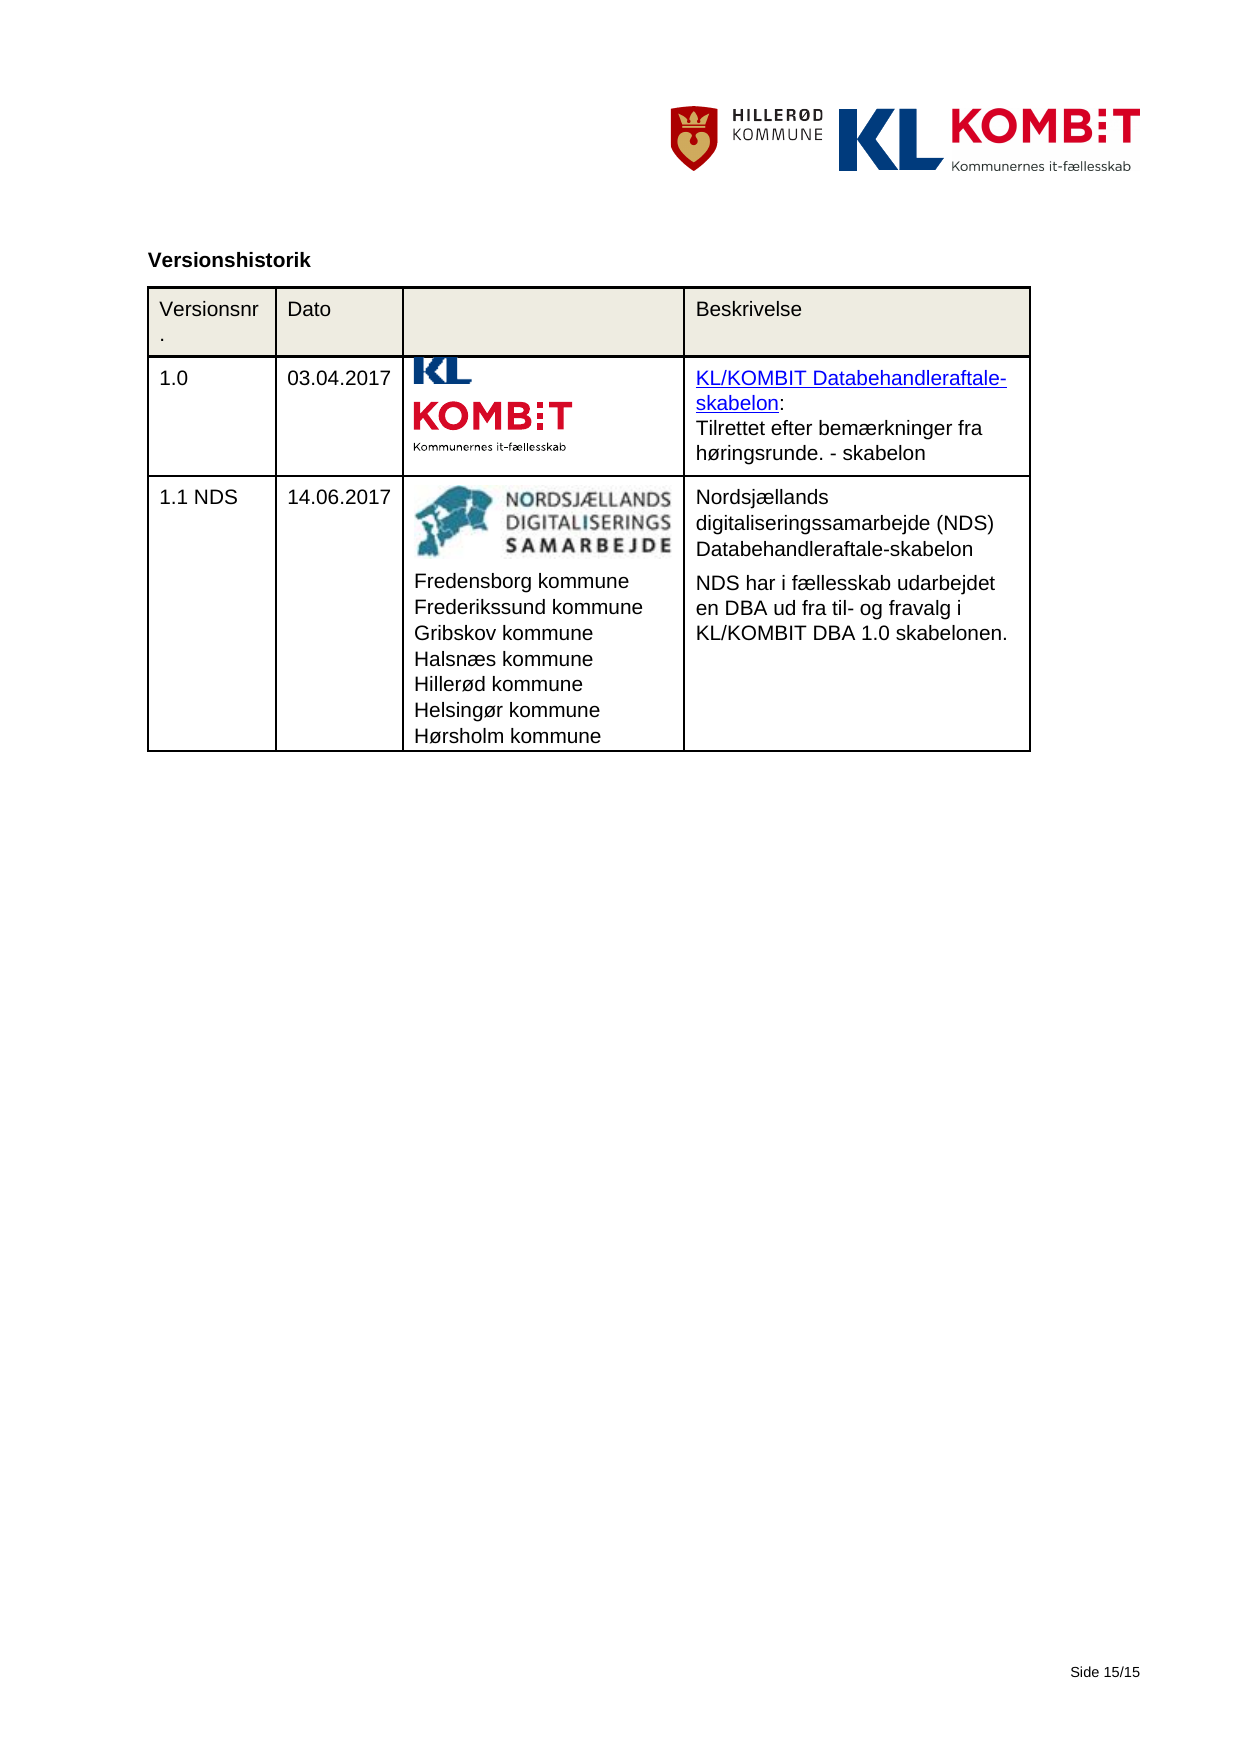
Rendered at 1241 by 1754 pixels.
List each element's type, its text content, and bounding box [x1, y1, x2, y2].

table_cell Fredensborg kommune Frederikssund kommune Gribskov kommune Halsnæs kommune Hillerød kommune Helsingør kommune Hørsholm kommune [404, 477, 683, 750]
text Versionshistorik [148, 248, 957, 272]
table_header [404, 289, 683, 355]
table_cell 1.1 NDS [149, 477, 275, 750]
picture [952, 108, 1140, 171]
table_header Dato [277, 289, 402, 355]
table_cell [404, 358, 683, 475]
table_cell 1.0 [149, 358, 275, 475]
picture [413, 357, 472, 384]
table_cell Nordsjællands digitaliseringssamarbejde (NDS) Databehandleraftale-skabelon NDS har i fællesskab udarbejdet en DBA ud fra til- og fravalg i KL/KOMBIT DBA 1.0 skabelonen. [685, 477, 1029, 750]
picture [670, 106, 823, 171]
table_cell 14.06.2017 [277, 477, 402, 750]
table_cell KL/KOMBIT Databehandleraftale-skabelon: Tilrettet efter bemærkninger fra høringsrunde. - skabelon [685, 358, 1029, 475]
table_cell 03.04.2017 [277, 358, 402, 475]
table_header Versionsnr. [149, 289, 275, 355]
picture [413, 485, 672, 559]
table_header Beskrivelse [685, 289, 1029, 355]
